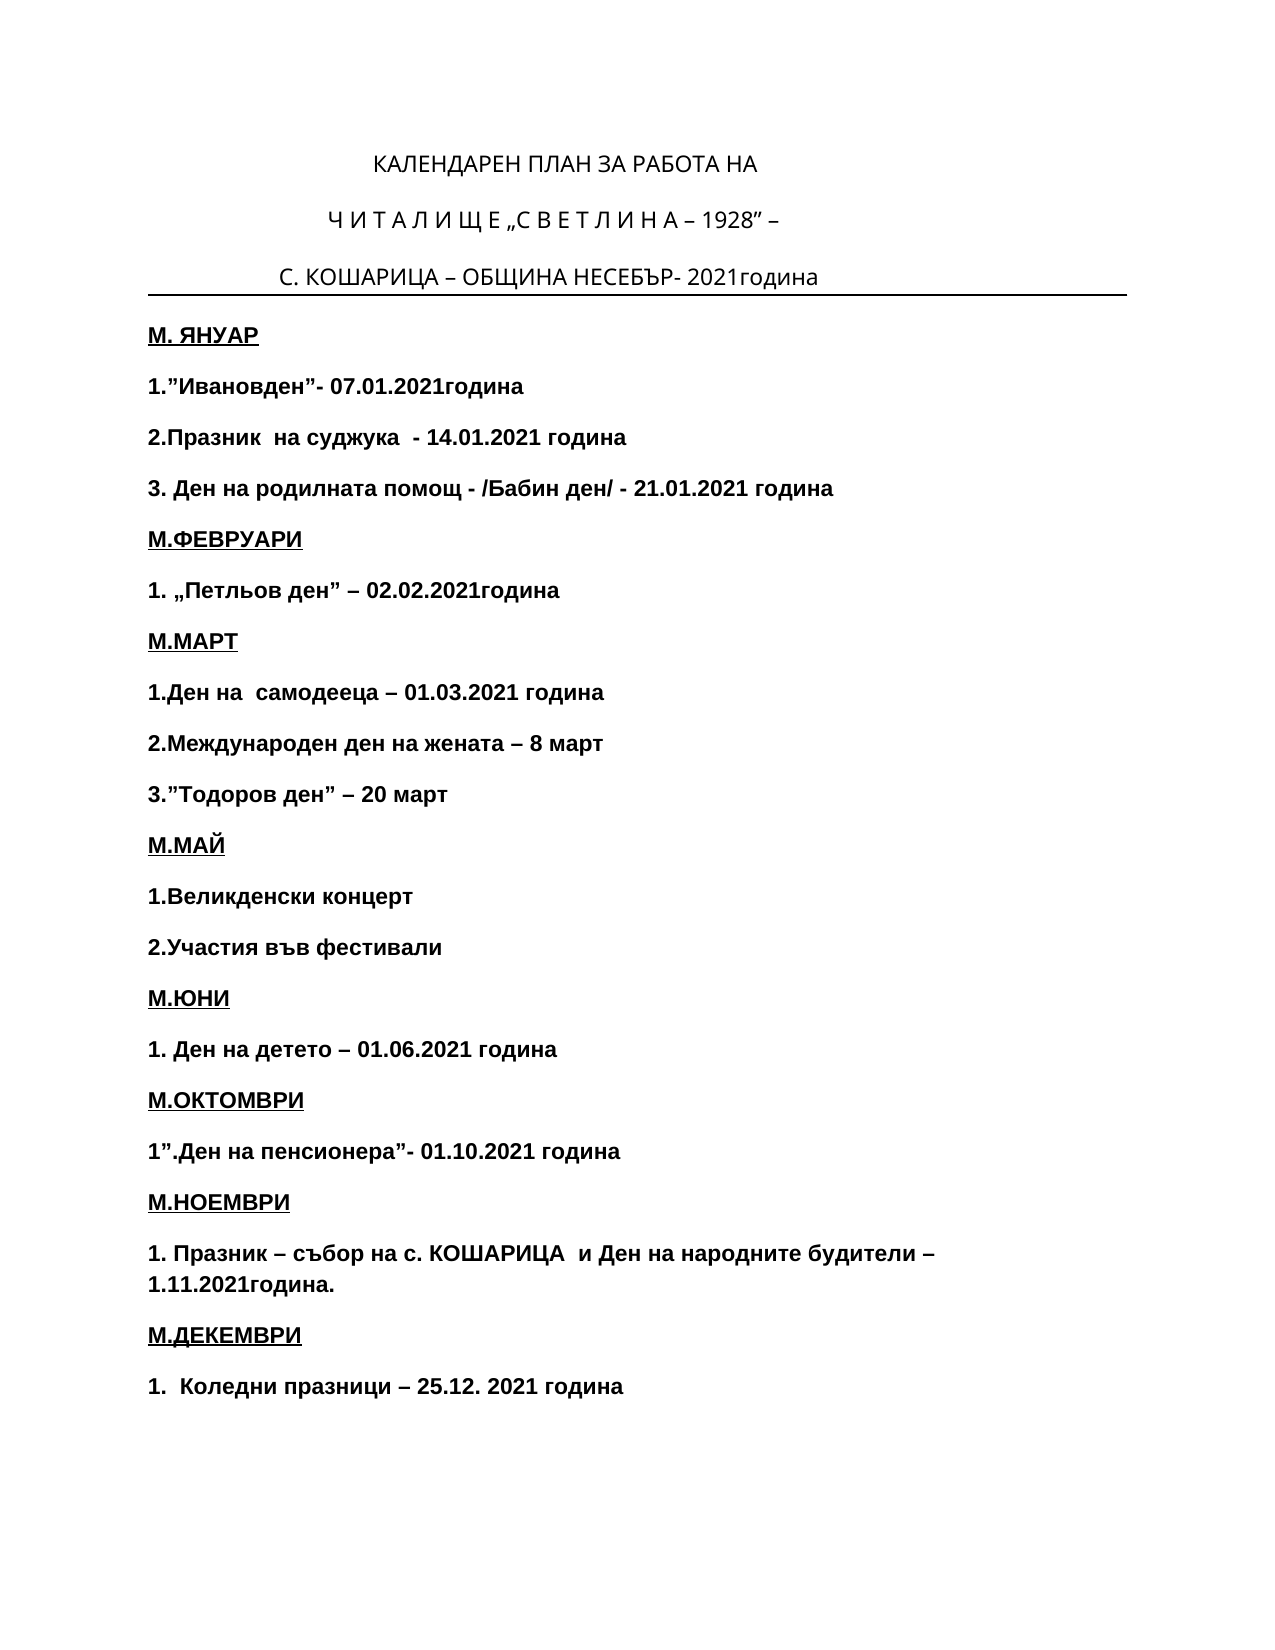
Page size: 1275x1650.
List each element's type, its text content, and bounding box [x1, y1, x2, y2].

text М.ДЕКЕМВРИ [148, 1322, 1127, 1348]
text 2.Участия във фестивали [148, 934, 1127, 960]
text 1. Празник – събор на с. КОШАРИЦА и Ден на народните будители – 1.11.2021година. [148, 1240, 1127, 1297]
text 2.Празник на суджука - 14.01.2021 година [148, 424, 1127, 450]
text М.НОЕМВРИ [148, 1189, 1127, 1216]
text 3. Ден на родилната помощ - /Бабин ден/ - 21.01.2021 година [148, 475, 1127, 501]
text 3.”Тодоров ден” – 20 март [148, 781, 1127, 807]
text 1.Ден на самодееца – 01.03.2021 година [148, 679, 1127, 705]
text М.МАРТ [148, 628, 1127, 654]
text М. ЯНУАР [148, 322, 1127, 348]
text Ч И Т А Л И Щ Е „С В Е Т Л И Н А – 1928” – [148, 204, 1127, 236]
text 1.Великденски концерт [148, 883, 1127, 909]
text 2.Международен ден на жената – 8 март [148, 730, 1127, 756]
text М.ФЕВРУАРИ [148, 526, 1127, 552]
text С. КОШАРИЦА – ОБЩИНА НЕСЕБЪР- 2021година [148, 261, 1127, 294]
text 1.”Ивановден”- 07.01.2021година [148, 373, 1127, 399]
text 1. Ден на детето – 01.06.2021 година [148, 1036, 1127, 1062]
text 1. „Петльов ден” – 02.02.2021година [148, 577, 1127, 603]
text 1. Коледни празници – 25.12. 2021 година [148, 1373, 1127, 1399]
text М.ЮНИ [148, 985, 1127, 1011]
text М.МАЙ [148, 832, 1127, 858]
text М.ОКТОМВРИ [148, 1087, 1127, 1113]
text 1”.Ден на пенсионера”- 01.10.2021 година [148, 1138, 1127, 1164]
text КАЛЕНДАРЕН ПЛАН ЗА РАБОТА НА [148, 148, 1127, 179]
